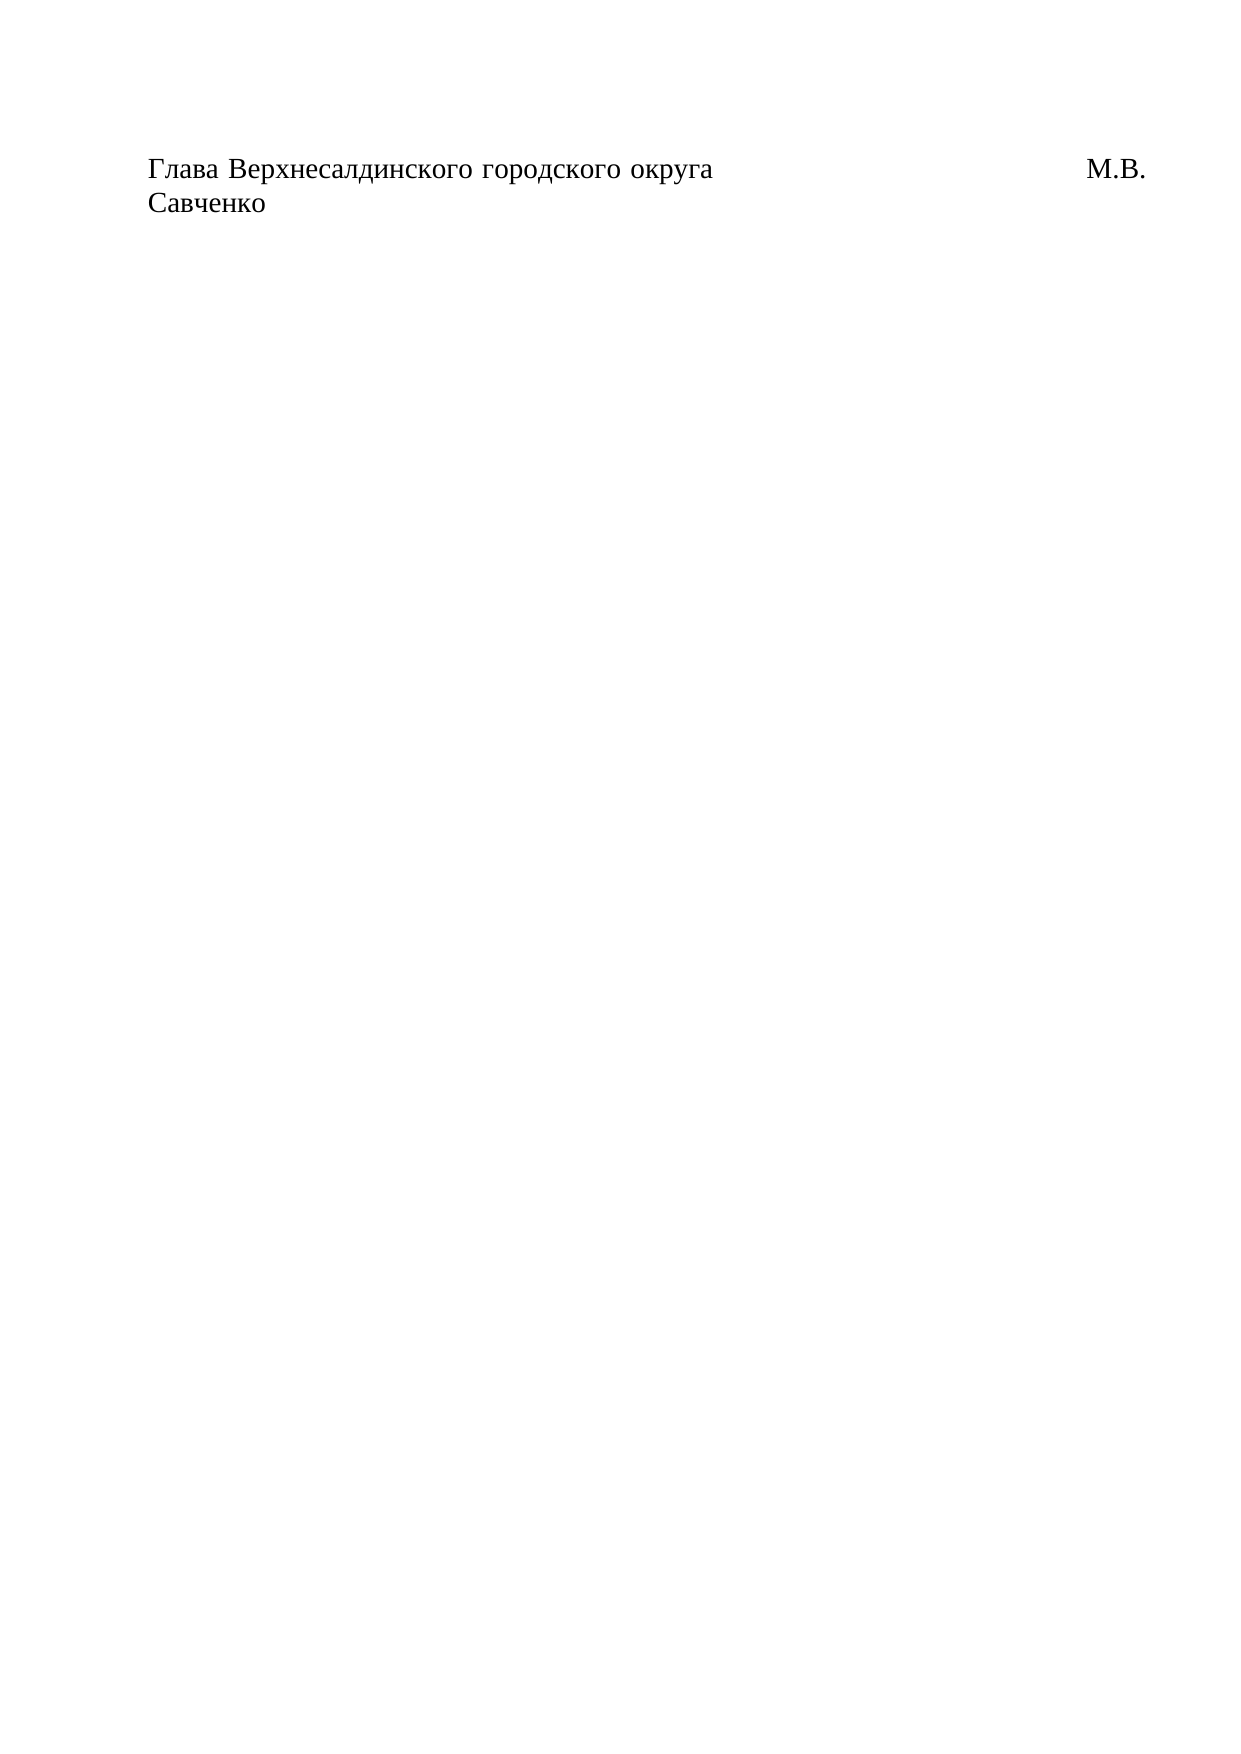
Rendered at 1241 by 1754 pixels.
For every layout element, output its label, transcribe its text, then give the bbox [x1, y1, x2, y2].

text Глава Верхнесалдинского городского округа М.В. Савченко [148, 152, 1152, 219]
